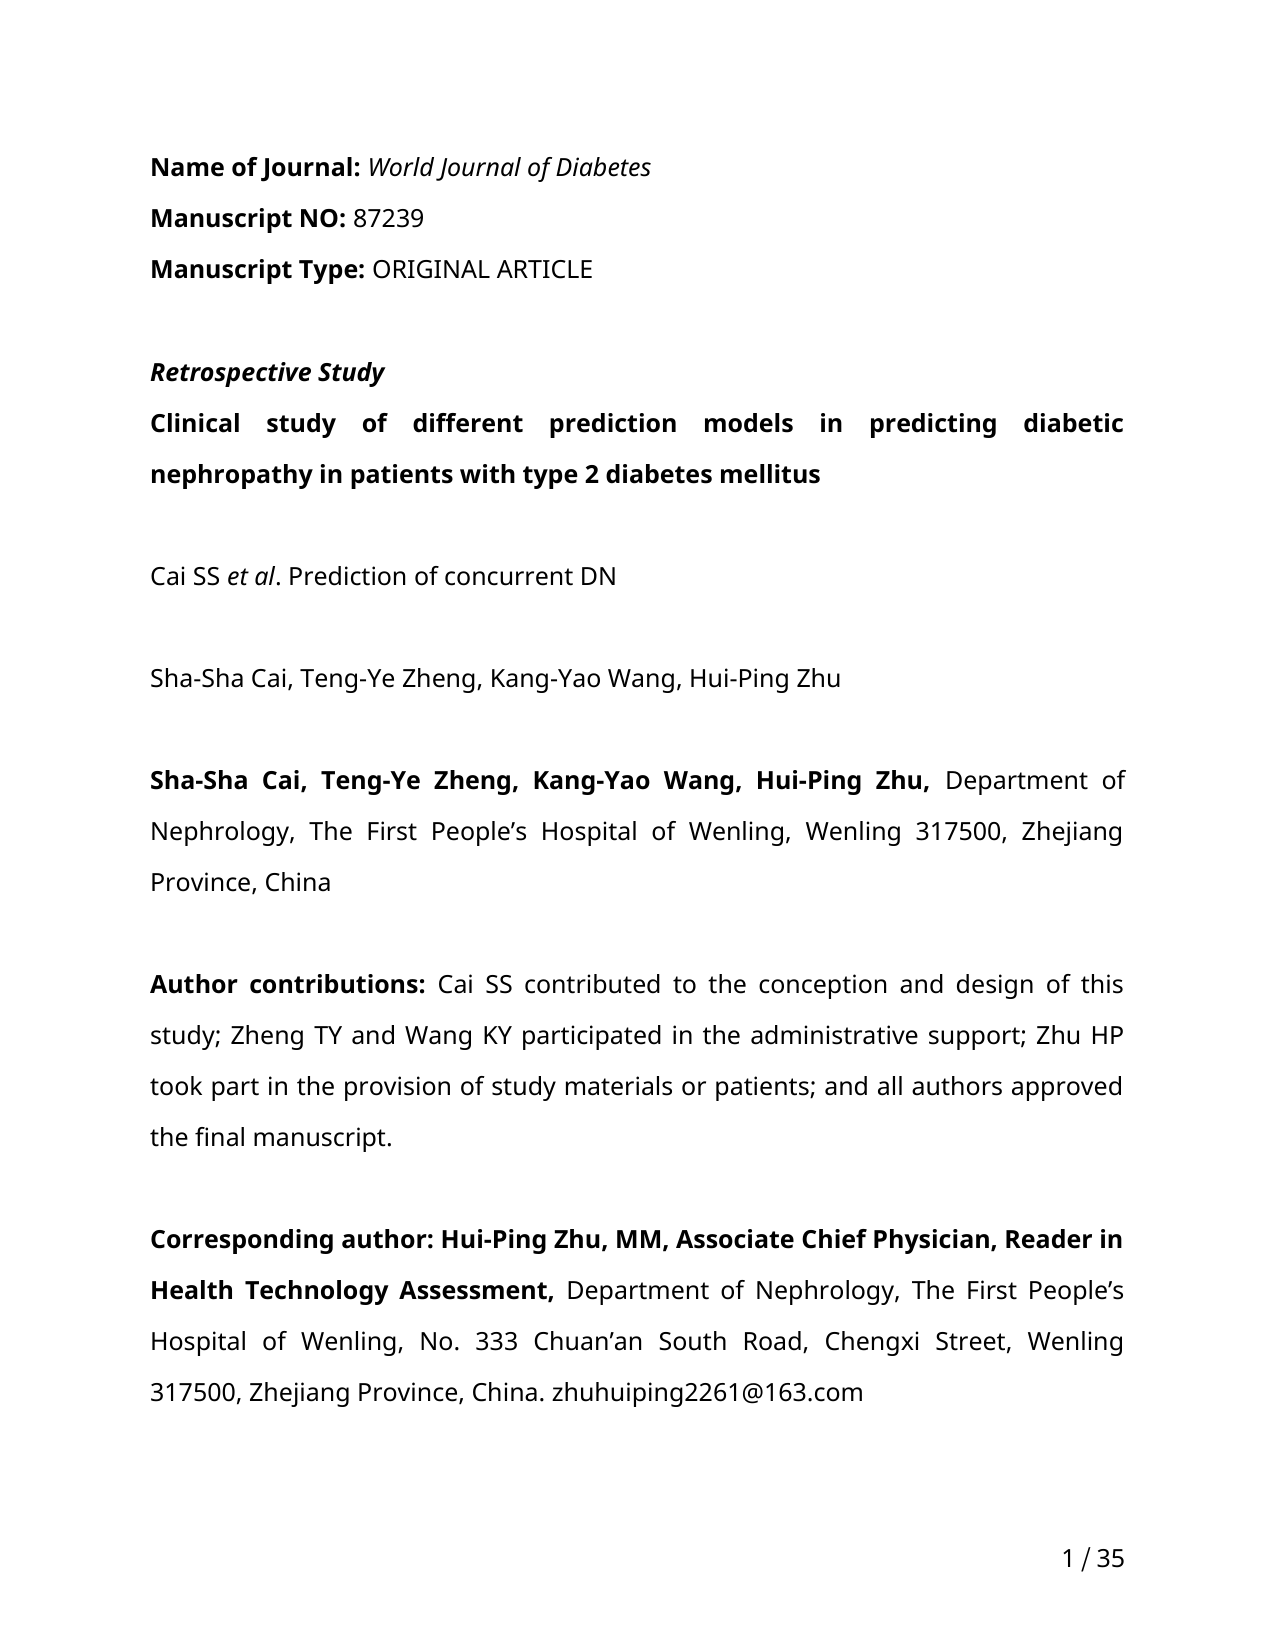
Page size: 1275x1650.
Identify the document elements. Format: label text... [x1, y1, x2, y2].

text Manuscript Type: ORIGINAL ARTICLE [150, 252, 1125, 286]
text Name of Journal: World Journal of Diabetes [150, 150, 1125, 184]
text Clinical study of different prediction models in predicting diabetic nephropathy in patients with type 2 diabetes mellitus [150, 405, 1125, 490]
text Author contributions: Cai SS contributed to the conception and design of this study; Zheng TY and Wang KY participated in the administrative support; Zhu HP took part in the provision of study materials or patients; and all authors approved the final manuscript. [150, 967, 1125, 1154]
text Retrospective Study [150, 354, 1125, 388]
text Cai SS et al. Prediction of concurrent DN [150, 558, 1125, 592]
text Corresponding author: Hui-Ping Zhu, MM, Associate Chief Physician, Reader in Health Technology Assessment, Department of Nephrology, The First People’s Hospital of Wenling, No. 333 Chuan’an South Road, Chengxi Street, Wenling 317500, Zhejiang Province, China. zhuhuiping2261@163.com [150, 1222, 1125, 1409]
text Sha-Sha Cai, Teng-Ye Zheng, Kang-Yao Wang, Hui-Ping Zhu [150, 660, 1125, 694]
text Sha-Sha Cai, Teng-Ye Zheng, Kang-Yao Wang, Hui-Ping Zhu, Department of Nephrology, The First People’s Hospital of Wenling, Wenling 317500, Zhejiang Province, China [150, 762, 1125, 899]
text Manuscript NO: 87239 [150, 201, 1125, 235]
